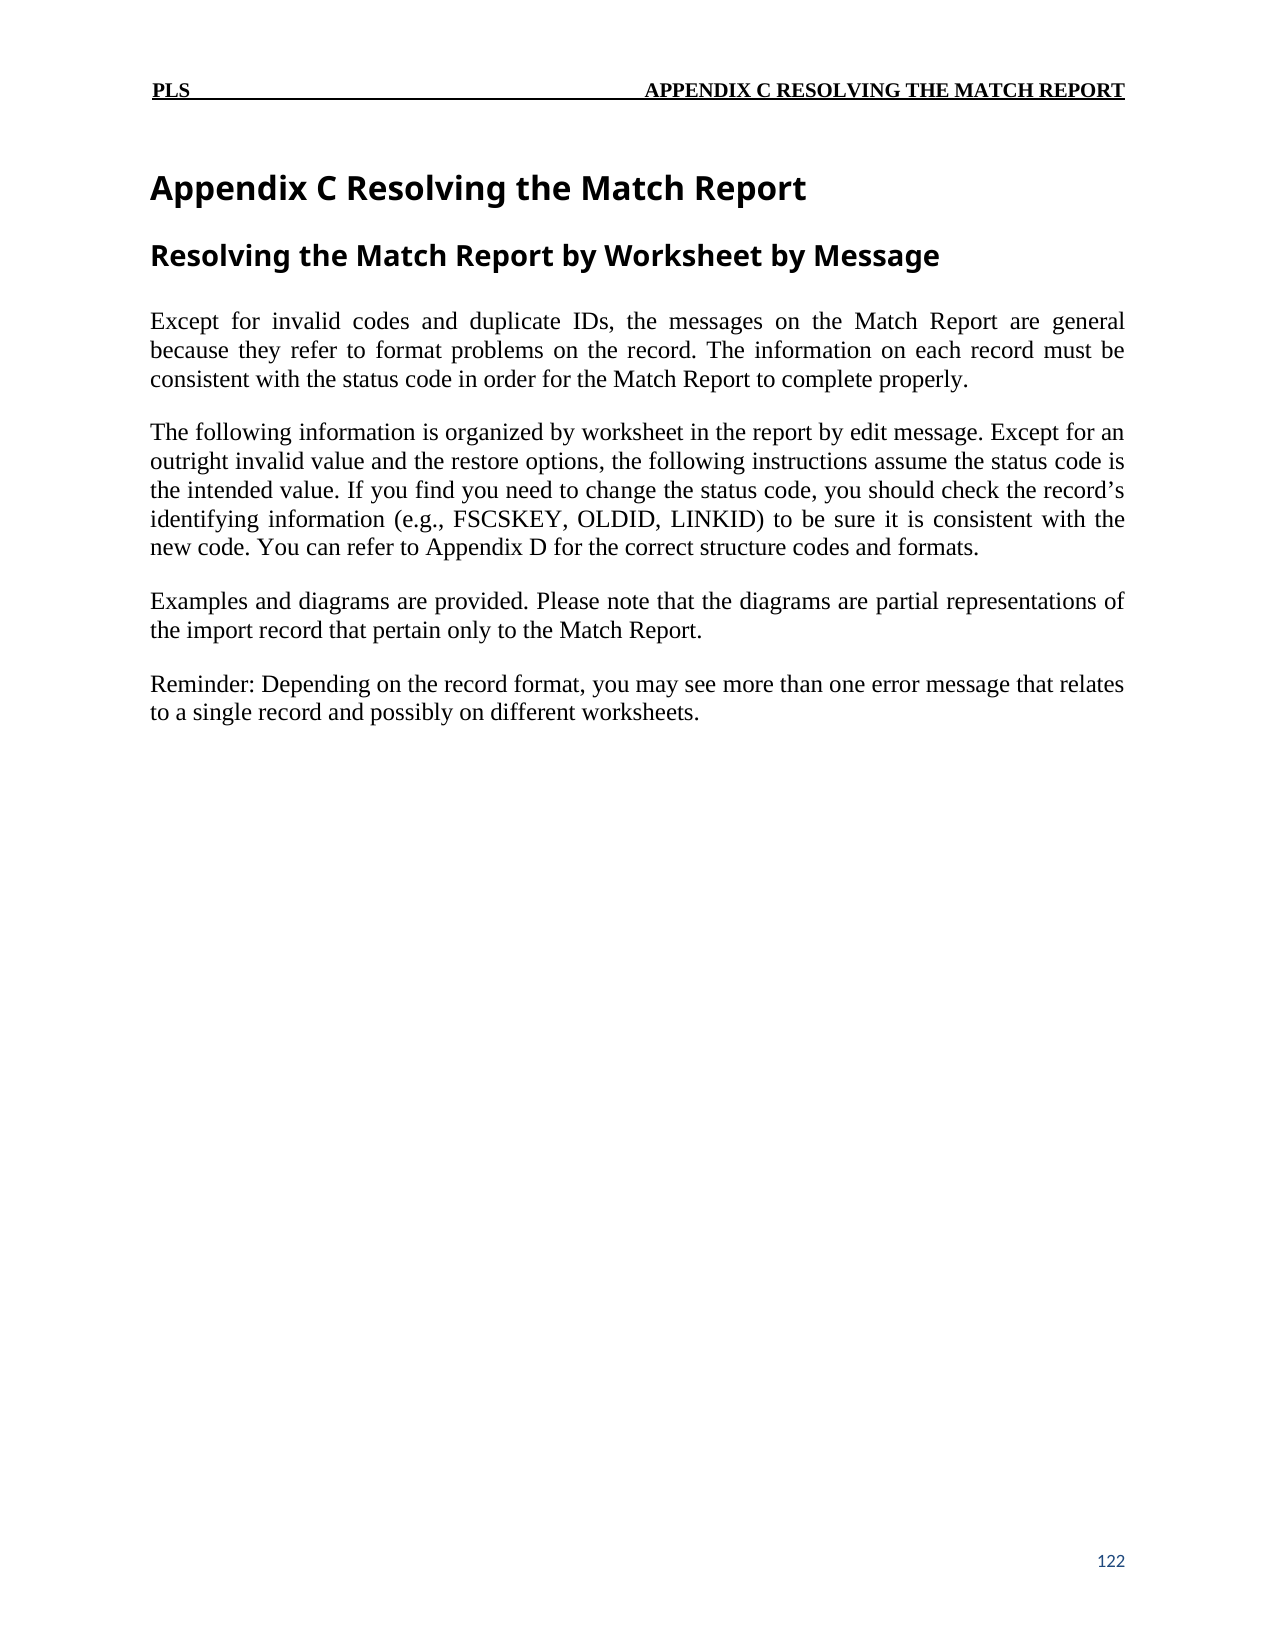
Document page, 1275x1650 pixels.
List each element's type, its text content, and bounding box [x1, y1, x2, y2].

text Reminder: Depending on the record format, you may see more than one error message that relates to a single record and possibly on different worksheets. [150, 669, 1125, 726]
text Except for invalid codes and duplicate IDs, the messages on the Match Report are general because they refer to format problems on the record. The information on each record must be consistent with the status code in order for the Match Report to complete properly. [150, 306, 1125, 392]
subtitle Appendix C Resolving the Match Report [150, 165, 1125, 211]
text The following information is organized by worksheet in the report by edit message. Except for an outright invalid value and the restore options, the following instructions assume the status code is the intended value. If you find you need to change the status code, you should check the record’s identifying information (e.g., FSCSKEY, OLDID, LINKID) to be sure it is consistent with the new code. You can refer to Appendix D for the correct structure codes and formats. [150, 417, 1125, 561]
text Examples and diagrams are provided. Please note that the diagrams are partial representations of the import record that pertain only to the Match Report. [150, 586, 1125, 644]
subtitle Resolving the Match Report by Worksheet by Message [150, 236, 1125, 275]
